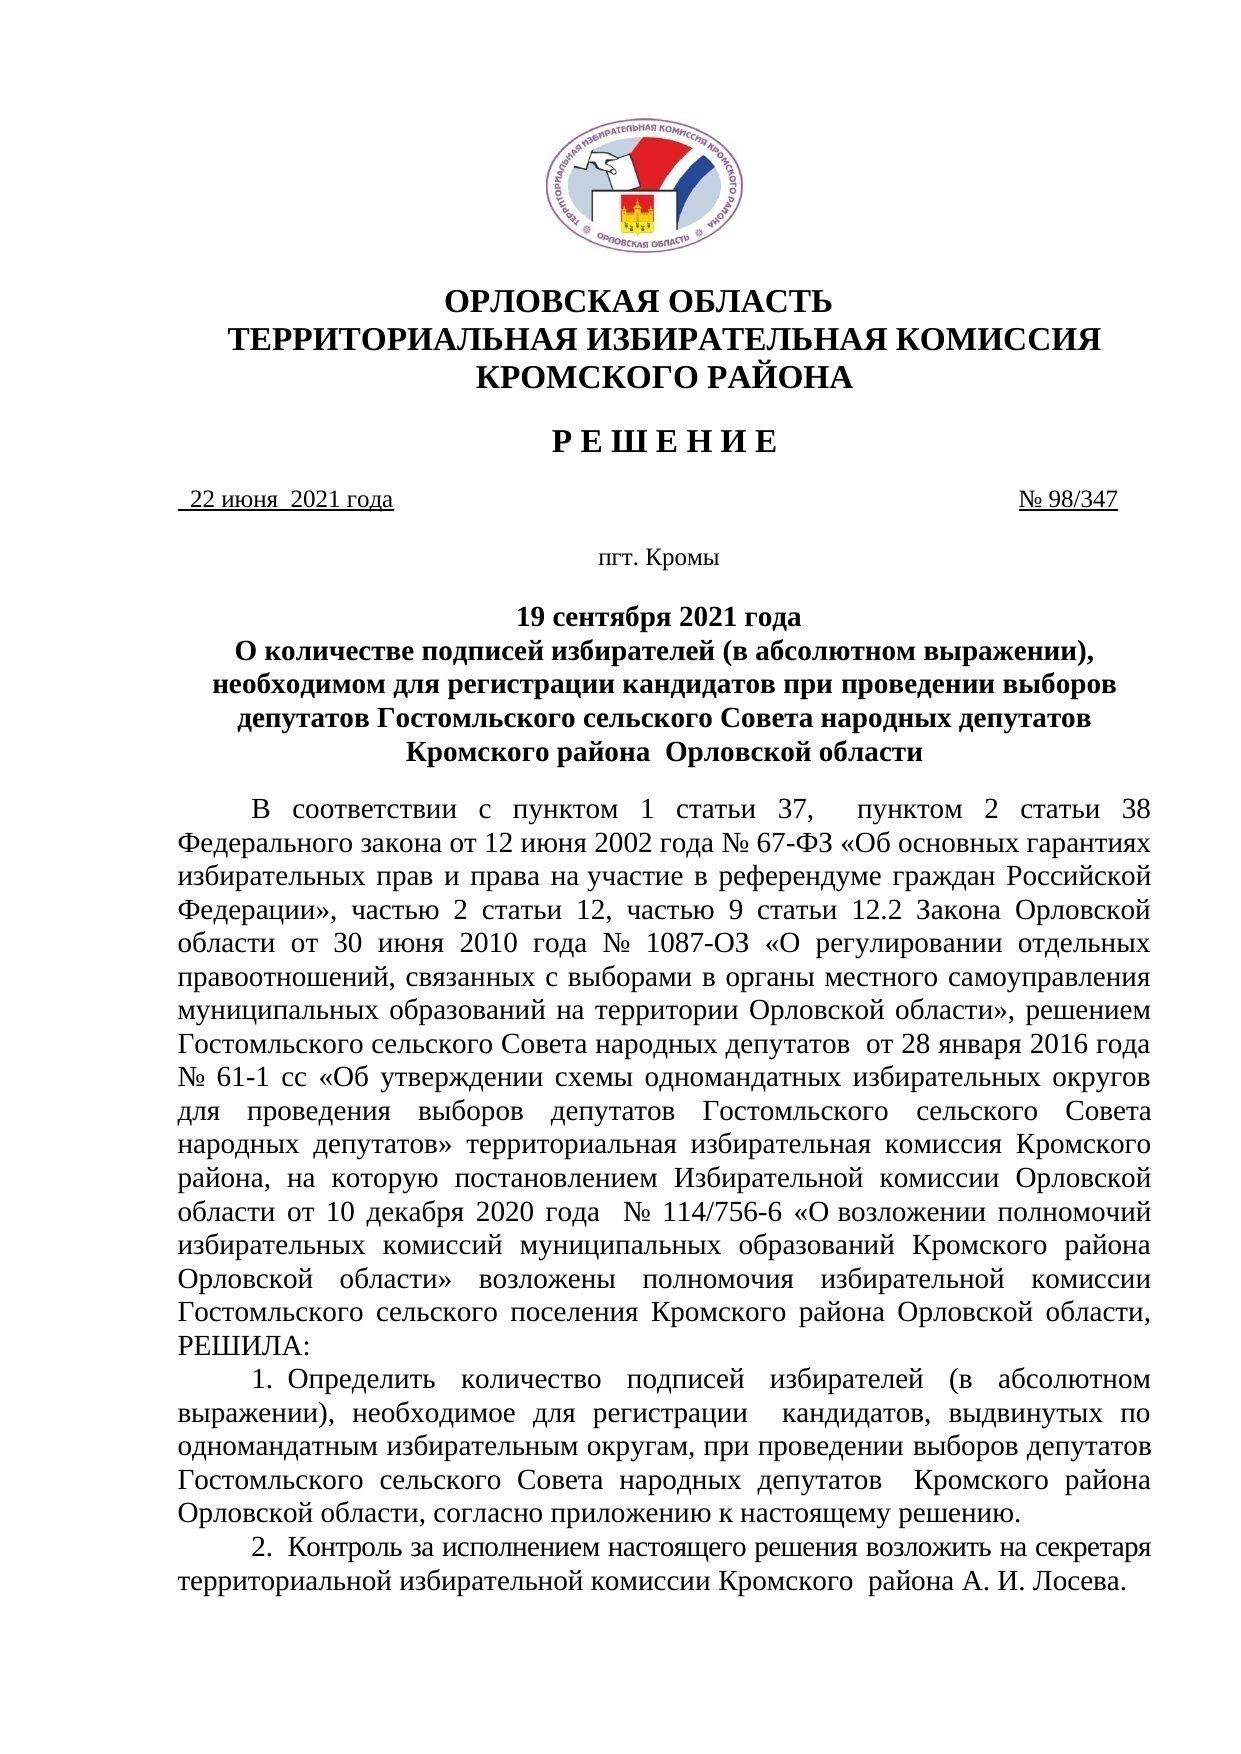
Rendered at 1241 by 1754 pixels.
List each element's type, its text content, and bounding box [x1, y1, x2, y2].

text 2. Контроль за исполнением настоящего решения возложить на секретаря территориальной избирательной комиссии Кромского района А. И. Лосева. [177, 1529, 1152, 1596]
text В соответствии с пунктом 1 статьи 37, пунктом 2 статьи 38 Федерального закона от 12 июня 2002 года № 67-ФЗ «Об основных гарантиях избирательных прав и права на участие в референдуме граждан Российской Федерации», частью 2 статьи 12, частью 9 статьи 12.2 Закона Орловской области от 30 июня 2010 года № 1087-ОЗ «О регулировании отдельных правоотношений, связанных с выборами в органы местного самоуправления муниципальных образований на территории Орловской области», решением Гостомльского сельского Совета народных депутатов от 28 января 2016 года № 61-1 сс «Об утверждении схемы одномандатных избирательных округов для проведения выборов депутатов Гостомльского сельского Совета народных депутатов» территориальная избирательная комиссия Кромского района, на которую постановлением Избирательной комиссии Орловской области от 10 декабря 2020 года № 114/756-6 «О возложении полномочий избирательных комиссий муниципальных образований Кромского района Орловской области» возложены полномочия избирательной комиссии Гостомльского сельского поселения Кромского района Орловской области, РЕШИЛА: [177, 791, 1152, 1361]
text 19 сентября 2021 года [166, 599, 1152, 633]
text 1. Определить количество подписей избирателей (в абсолютном выражении), необходимое для регистрации кандидатов, выдвинутых по одномандатным избирательным округам, при проведении выборов депутатов Гостомльского сельского Совета народных депутатов Кромского района Орловской области, согласно приложению к настоящему решению. [177, 1361, 1152, 1529]
subtitle РЕШЕНИЕ [177, 421, 1152, 459]
text О количестве подписей избирателей (в абсолютном выражении), необходимом для регистрации кандидатов при проведении выборов депутатов Гостомльского сельского Совета народных депутатов Кромского района Орловской области [177, 633, 1152, 767]
text 22 июня 2021 года № 98/347 [177, 484, 1152, 513]
text ОРЛОВСКАЯ ОБЛАСТЬ [177, 281, 1152, 319]
picture [546, 118, 743, 253]
text пгт. Кромы [166, 542, 1152, 571]
text ТЕРРИТОРИАЛЬНАЯ ИЗБИРАТЕЛЬНАЯ КОМИССИЯ [177, 319, 1152, 358]
text КРОМСКОГО РАЙОНА [177, 358, 1152, 396]
